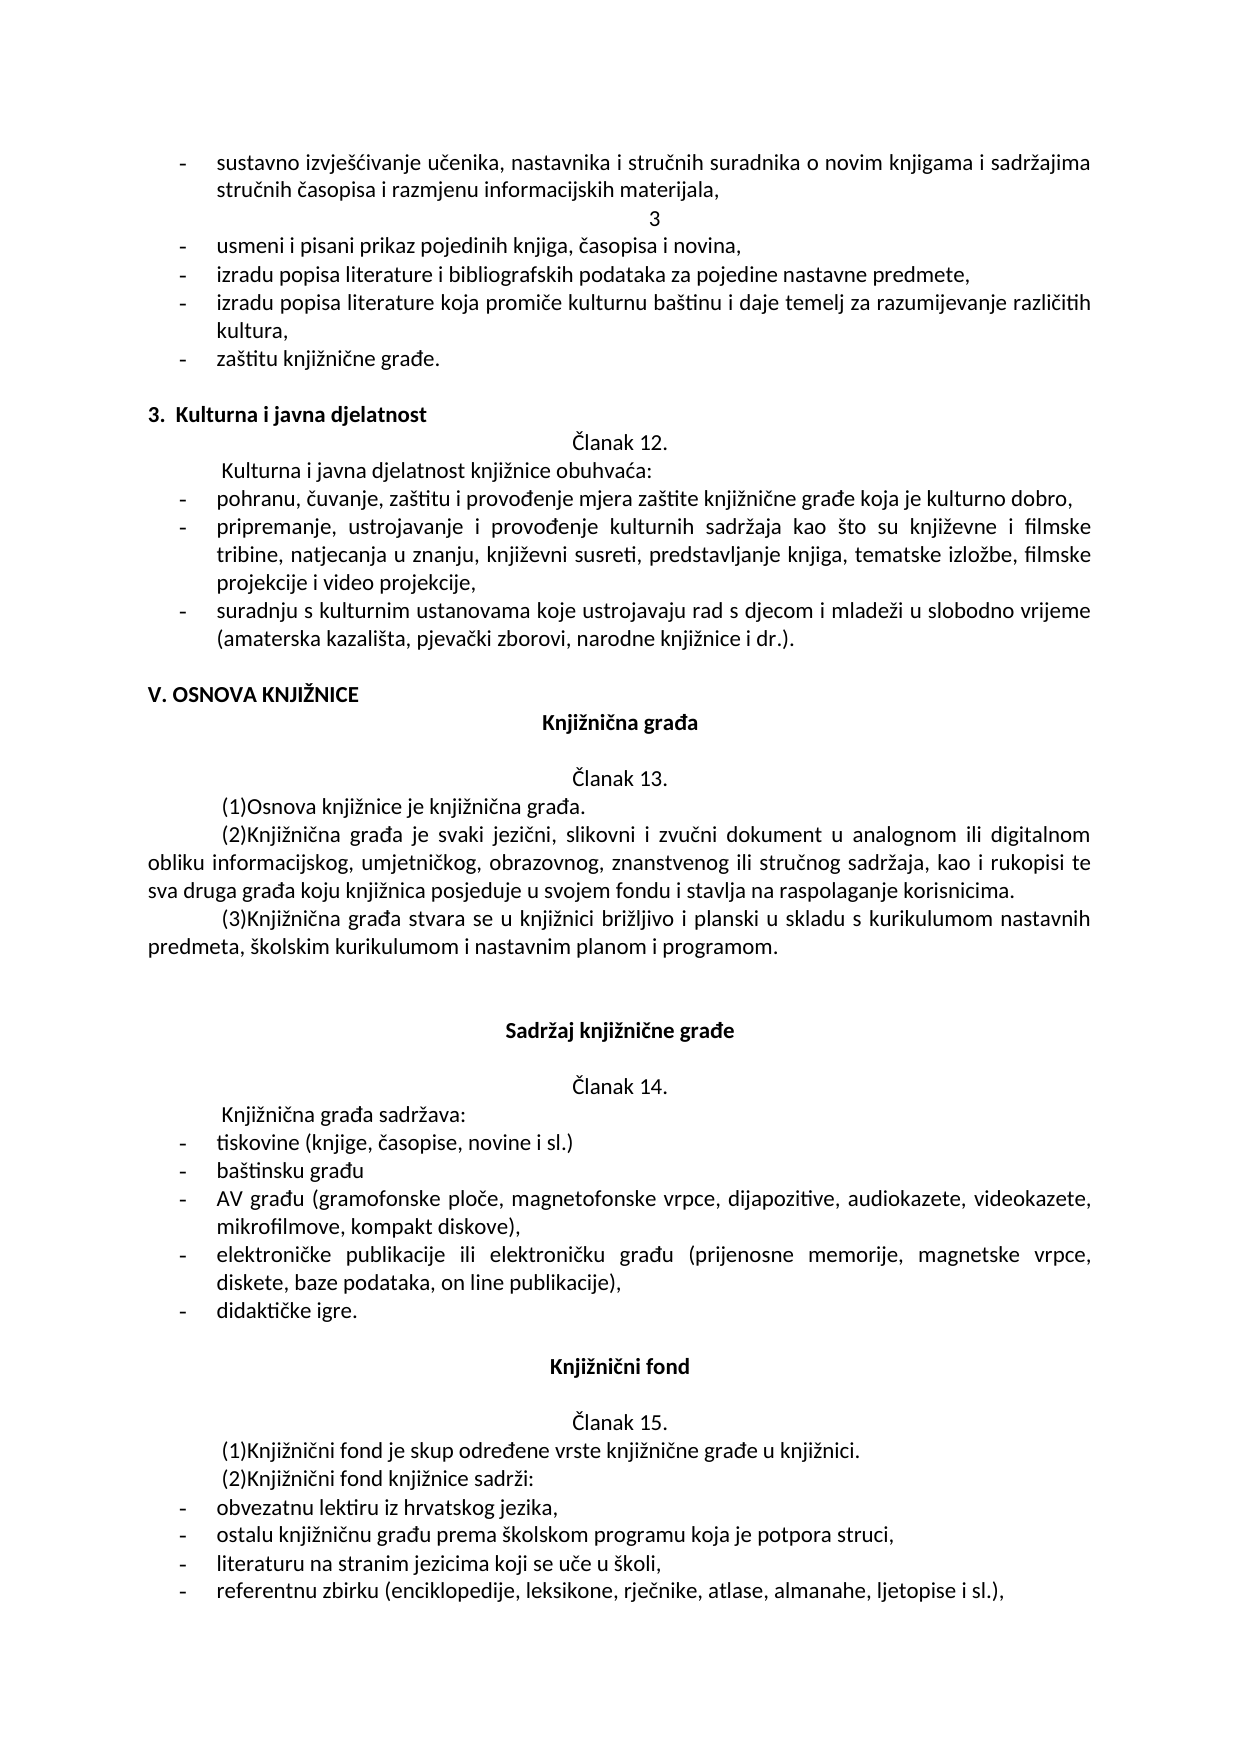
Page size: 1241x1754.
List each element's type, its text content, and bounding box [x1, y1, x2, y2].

text Članak 15. [148, 1408, 1093, 1437]
list baštinsku građu [179, 1156, 1093, 1184]
text (1)Knjižnični fond je skup određene vrste knjižnične građe u knjižnici. [148, 1437, 1093, 1464]
text V. OSNOVA KNJIŽNICE [148, 680, 1093, 708]
list literaturu na stranim jezicima koji se uče u školi, [179, 1549, 1093, 1577]
list suradnju s kulturnim ustanovama koje ustrojavaju rad s djecom i mladeži u slobodno vrijeme (amaterska kazališta, pjevački zborovi, narodne knjižnice i dr.). [179, 596, 1093, 652]
text 3. Kulturna i javna djelatnost [148, 400, 1093, 428]
list zaštitu knjižnične građe. [179, 344, 1093, 372]
list izradu popisa literature koja promiče kulturnu baštinu i daje temelj za razumijevanje različitih kultura, [179, 288, 1093, 344]
text Kulturna i javna djelatnost knjižnice obuhvaća: [148, 456, 1093, 484]
list sustavno izvješćivanje učenika, nastavnika i stručnih suradnika o novim knjigama i sadržajima stručnih časopisa i razmjenu informacijskih materijala, [179, 148, 1093, 204]
text Sadržaj knjižnične građe [148, 1016, 1093, 1044]
text 3 [216, 204, 1093, 232]
list elektroničke publikacije ili elektroničku građu (prijenosne memorije, magnetske vrpce, diskete, baze podataka, on line publikacije), [179, 1240, 1093, 1296]
text Članak 12. [148, 428, 1093, 456]
text Knjižnična građa [148, 708, 1093, 736]
list didaktičke igre. [179, 1296, 1093, 1324]
list izradu popisa literature i bibliografskih podataka za pojedine nastavne predmete, [179, 260, 1093, 288]
list tiskovine (knjige, časopise, novine i sl.) [179, 1128, 1093, 1156]
list pripremanje, ustrojavanje i provođenje kulturnih sadržaja kao što su književne i filmske tribine, natjecanja u znanju, književni susreti, predstavljanje knjiga, tematske izložbe, filmske projekcije i video projekcije, [179, 512, 1093, 596]
text Članak 13. [148, 764, 1093, 792]
text Knjižnična građa sadržava: [148, 1100, 1093, 1128]
list pohranu, čuvanje, zaštitu i provođenje mjera zaštite knjižnične građe koja je kulturno dobro, [179, 484, 1093, 512]
list ostalu knjižničnu građu prema školskom programu koja je potpora struci, [179, 1521, 1093, 1549]
list AV građu (gramofonske ploče, magnetofonske vrpce, dijapozitive, audiokazete, videokazete, mikrofilmove, kompakt diskove), [179, 1184, 1093, 1240]
text (3)Knjižnična građa stvara se u knjižnici brižljivo i planski u skladu s kurikulumom nastavnih predmeta, školskim kurikulumom i nastavnim planom i programom. [148, 904, 1093, 960]
text Knjižnični fond [148, 1352, 1093, 1381]
list usmeni i pisani prikaz pojedinih knjiga, časopisa i novina, [179, 232, 1093, 260]
text (1)Osnova knjižnice je knjižnična građa. [148, 792, 1093, 820]
text Članak 14. [148, 1072, 1093, 1100]
list obvezatnu lektiru iz hrvatskog jezika, [179, 1493, 1093, 1521]
text (2)Knjižnična građa je svaki jezični, slikovni i zvučni dokument u analognom ili digitalnom obliku informacijskog, umjetničkog, obrazovnog, znanstvenog ili stručnog sadržaja, kao i rukopisi te sva druga građa koju knjižnica posjeduje u svojem fondu i stavlja na raspolaganje korisnicima. [148, 820, 1093, 904]
text (2)Knjižnični fond knjižnice sadrži: [148, 1464, 1093, 1493]
list referentnu zbirku (enciklopedije, leksikone, rječnike, atlase, almanahe, ljetopise i sl.), [179, 1577, 1093, 1605]
